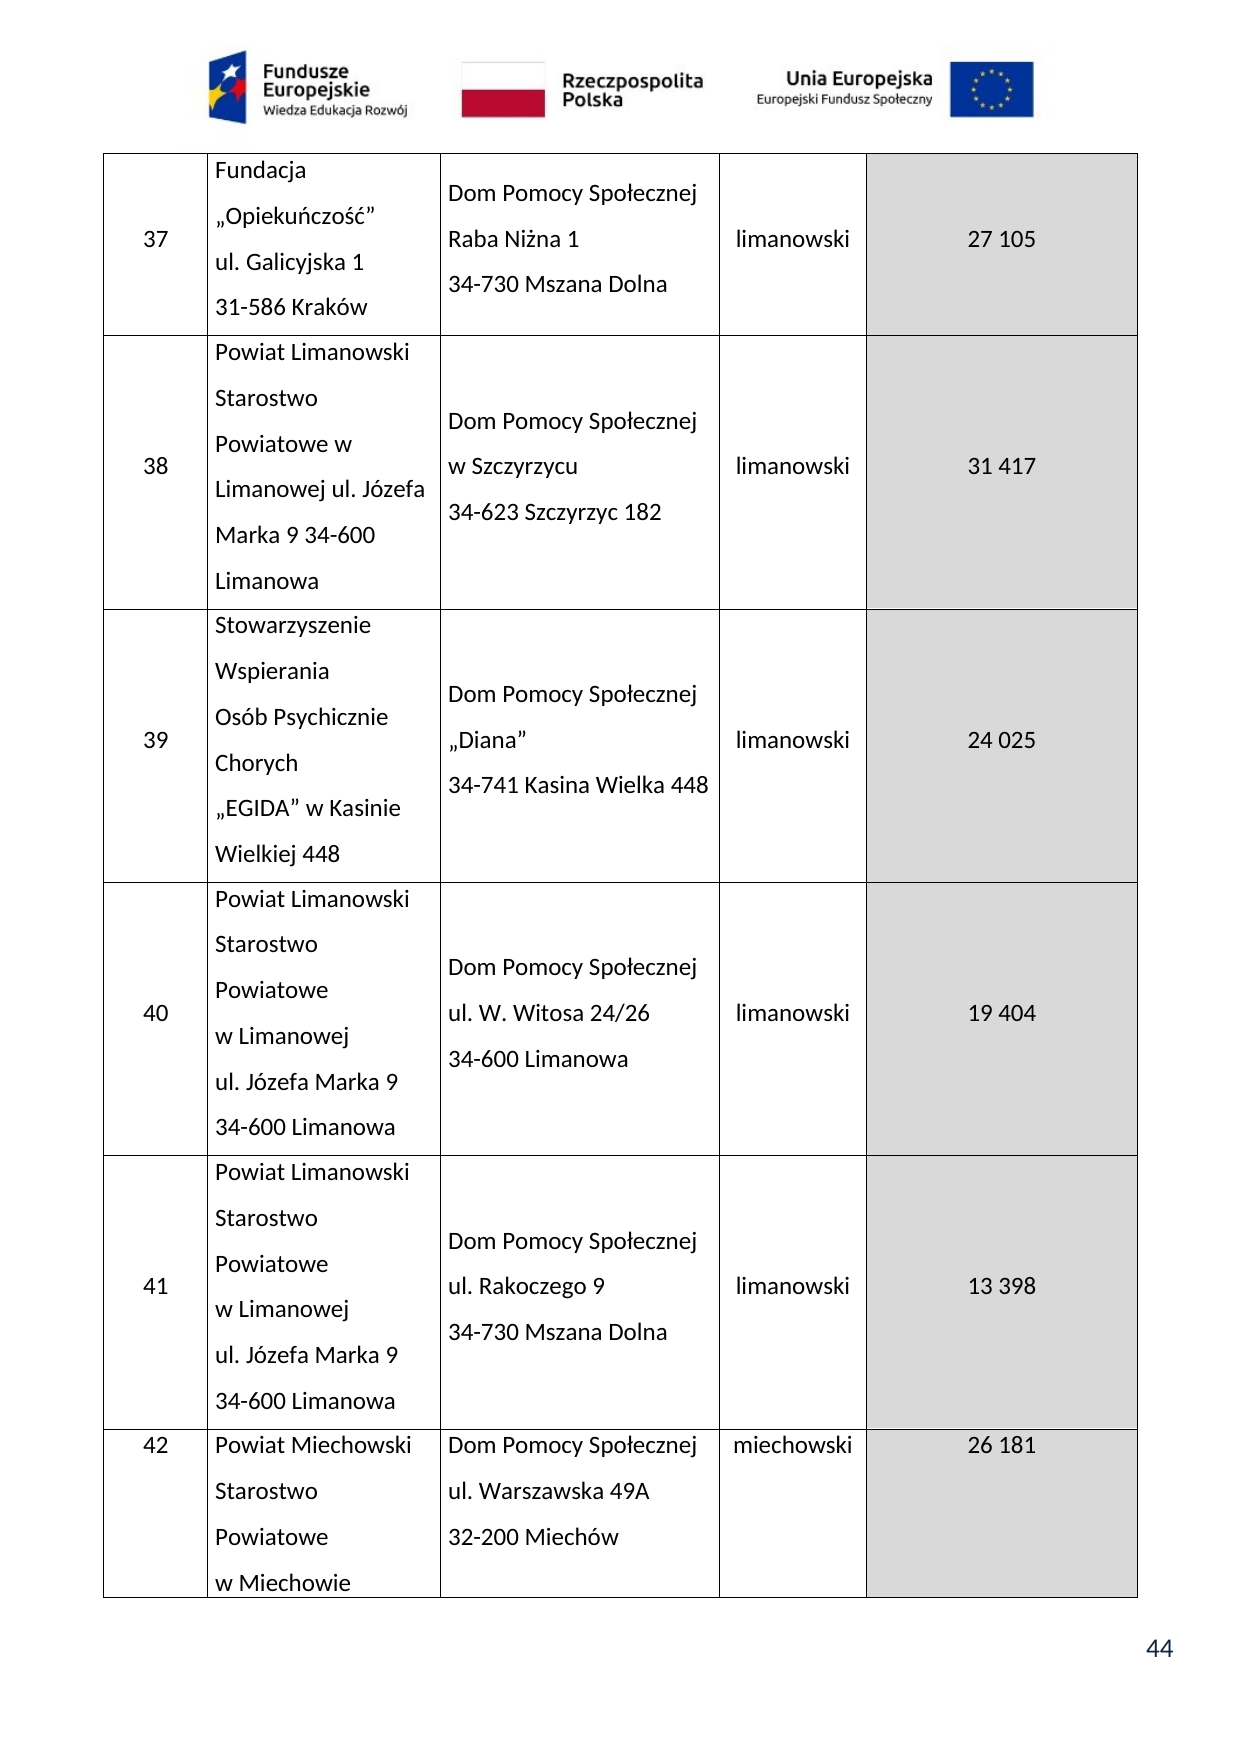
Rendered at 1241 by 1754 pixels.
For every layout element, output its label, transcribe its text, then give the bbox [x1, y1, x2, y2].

table_cell 42 [104, 1430, 207, 1597]
table_cell limanowski [720, 610, 866, 882]
table_cell 27 105 [867, 154, 1137, 335]
table_cell limanowski [720, 883, 866, 1155]
table_cell miechowski [720, 1430, 866, 1597]
table_cell Dom Pomocy Społecznej w Szczyrzycu 34-623 Szczyrzyc 182 [441, 336, 719, 608]
table_cell 26 181 [867, 1430, 1137, 1597]
table_cell Powiat Limanowski Starostwo Powiatowe w Limanowej ul. Józefa Marka 9 34-600 Limanowa [208, 883, 440, 1155]
table_cell Stowarzyszenie Wspierania Osób Psychicznie Chorych „EGIDA” w Kasinie Wielkiej 448 [208, 610, 440, 882]
table_cell 19 404 [867, 883, 1137, 1155]
table_cell limanowski [720, 336, 866, 608]
table_cell limanowski [720, 154, 866, 335]
table_cell limanowski [720, 1156, 866, 1428]
table_cell Powiat Limanowski Starostwo Powiatowe w Limanowej ul. Józefa Marka 9 34-600 Limanowa [208, 1156, 440, 1428]
table_cell Dom Pomocy Społecznej ul. Warszawska 49A 32-200 Miechów [441, 1430, 719, 1597]
table_cell Powiat Limanowski Starostwo Powiatowe w Limanowej ul. Józefa Marka 9 34-600 Limanowa [208, 336, 440, 608]
table_cell 31 417 [867, 336, 1137, 608]
table_cell Dom Pomocy Społecznej ul. Rakoczego 9 34-730 Mszana Dolna [441, 1156, 719, 1428]
table_cell Dom Pomocy Społecznej ul. W. Witosa 24/26 34-600 Limanowa [441, 883, 719, 1155]
table_cell Fundacja „Opiekuńczość” ul. Galicyjska 1 31-586 Kraków [208, 154, 440, 335]
table_cell Dom Pomocy Społecznej „Diana” 34-741 Kasina Wielka 448 [441, 610, 719, 882]
table_cell Dom Pomocy Społecznej Raba Niżna 1 34-730 Mszana Dolna [441, 154, 719, 335]
table_cell 13 398 [867, 1156, 1137, 1428]
table_cell Powiat Miechowski Starostwo Powiatowe w Miechowie ul. Racławicka 12 32-200 Miechów [208, 1430, 440, 1597]
table_cell 40 [104, 883, 207, 1155]
table_cell 24 025 [867, 610, 1137, 882]
picture [172, 27, 1070, 153]
table_cell 38 [104, 336, 207, 608]
table_cell 41 [104, 1156, 207, 1428]
table_cell 37 [104, 154, 207, 335]
table_cell 39 [104, 610, 207, 882]
